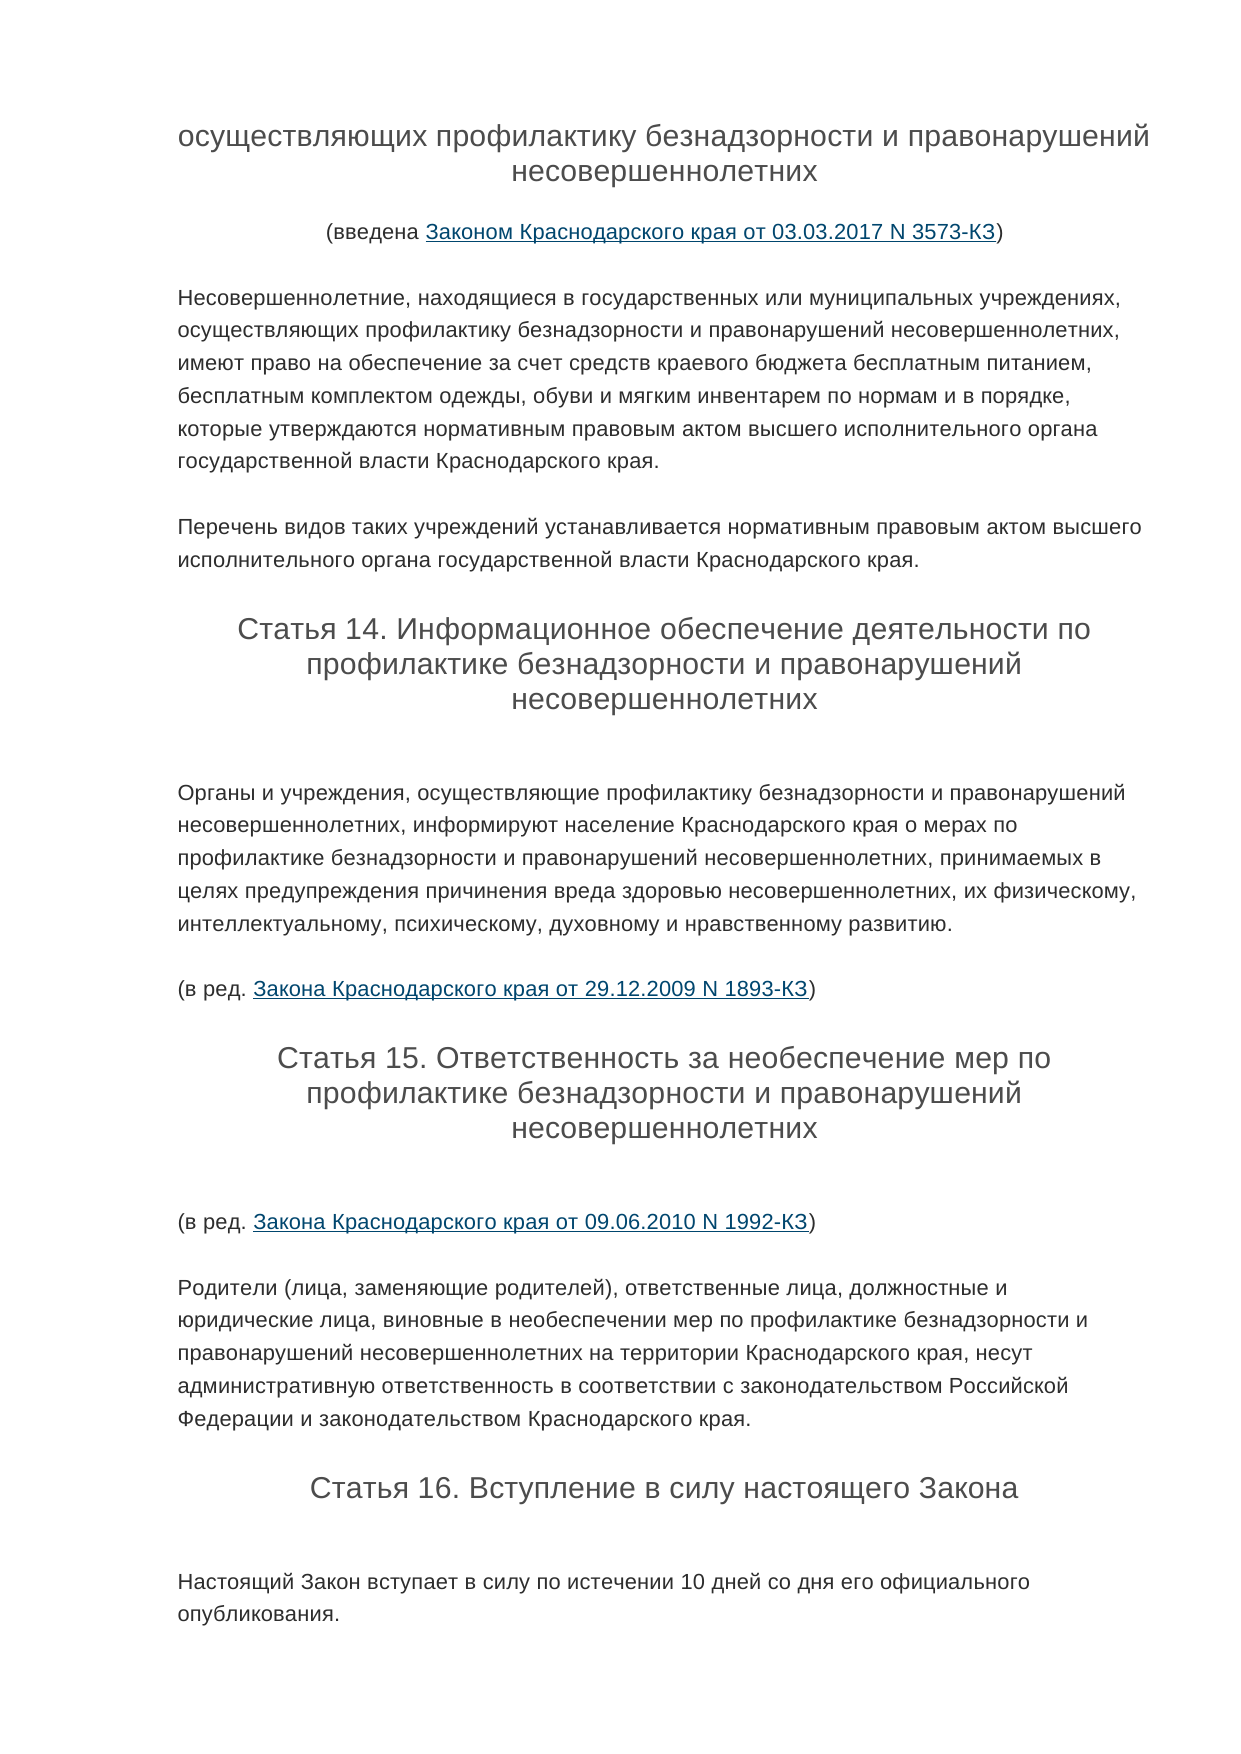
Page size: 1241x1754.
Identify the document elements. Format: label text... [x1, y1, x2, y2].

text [177, 118, 1152, 188]
text Статья 14. Информационное обеспечение деятельности по профилактике безнадзорности и правонарушений несовершеннолетних [177, 611, 1152, 716]
text Статья 16. Вступление в силу настоящего Закона [177, 1470, 1152, 1505]
text Настоящий Закон вступает в силу по истечении 10 дней со дня его официального опубликования. [177, 1528, 1152, 1627]
text (в ред. Закона Краснодарского края от 09.06.2010 N 1992-КЗ) Родители (лица, заменяющие родителей), ответственные лица, должностные и юридические лица, виновные в необеспечении мер по профилактике безнадзорности и правонарушений несовершеннолетних на территории Краснодарского края, несут административную ответственность в соответствии с законодательством Российской Федерации и законодательством Краснодарского края. [177, 1168, 1152, 1431]
text Статья 15. Ответственность за необеспечение мер по профилактике безнадзорности и правонарушений несовершеннолетних [177, 1041, 1152, 1145]
text (введена Законом Краснодарского края от 03.03.2017 N 3573-КЗ) [177, 211, 1152, 244]
text Органы и учреждения, осуществляющие профилактику безнадзорности и правонарушений несовершеннолетних, информируют население Краснодарского края о мерах по профилактике безнадзорности и правонарушений несовершеннолетних, принимаемых в целях предупреждения причинения вреда здоровью несовершеннолетних, их физическому, интеллектуальному, психическому, духовному и нравственному развитию. (в ред. Закона Краснодарского края от 29.12.2009 N 1893-КЗ) [177, 739, 1152, 1001]
text Несовершеннолетние, находящиеся в государственных или муниципальных учреждениях, осуществляющих профилактику безнадзорности и правонарушений несовершеннолетних, имеют право на обеспечение за счет средств краевого бюджета бесплатным питанием, бесплатным комплектом одежды, обуви и мягким инвентарем по нормам и в порядке, которые утверждаются нормативным правовым актом высшего исполнительного органа государственной власти Краснодарского края. Перечень видов таких учреждений устанавливается нормативным правовым актом высшего исполнительного органа государственной власти Краснодарского края. [177, 244, 1152, 572]
